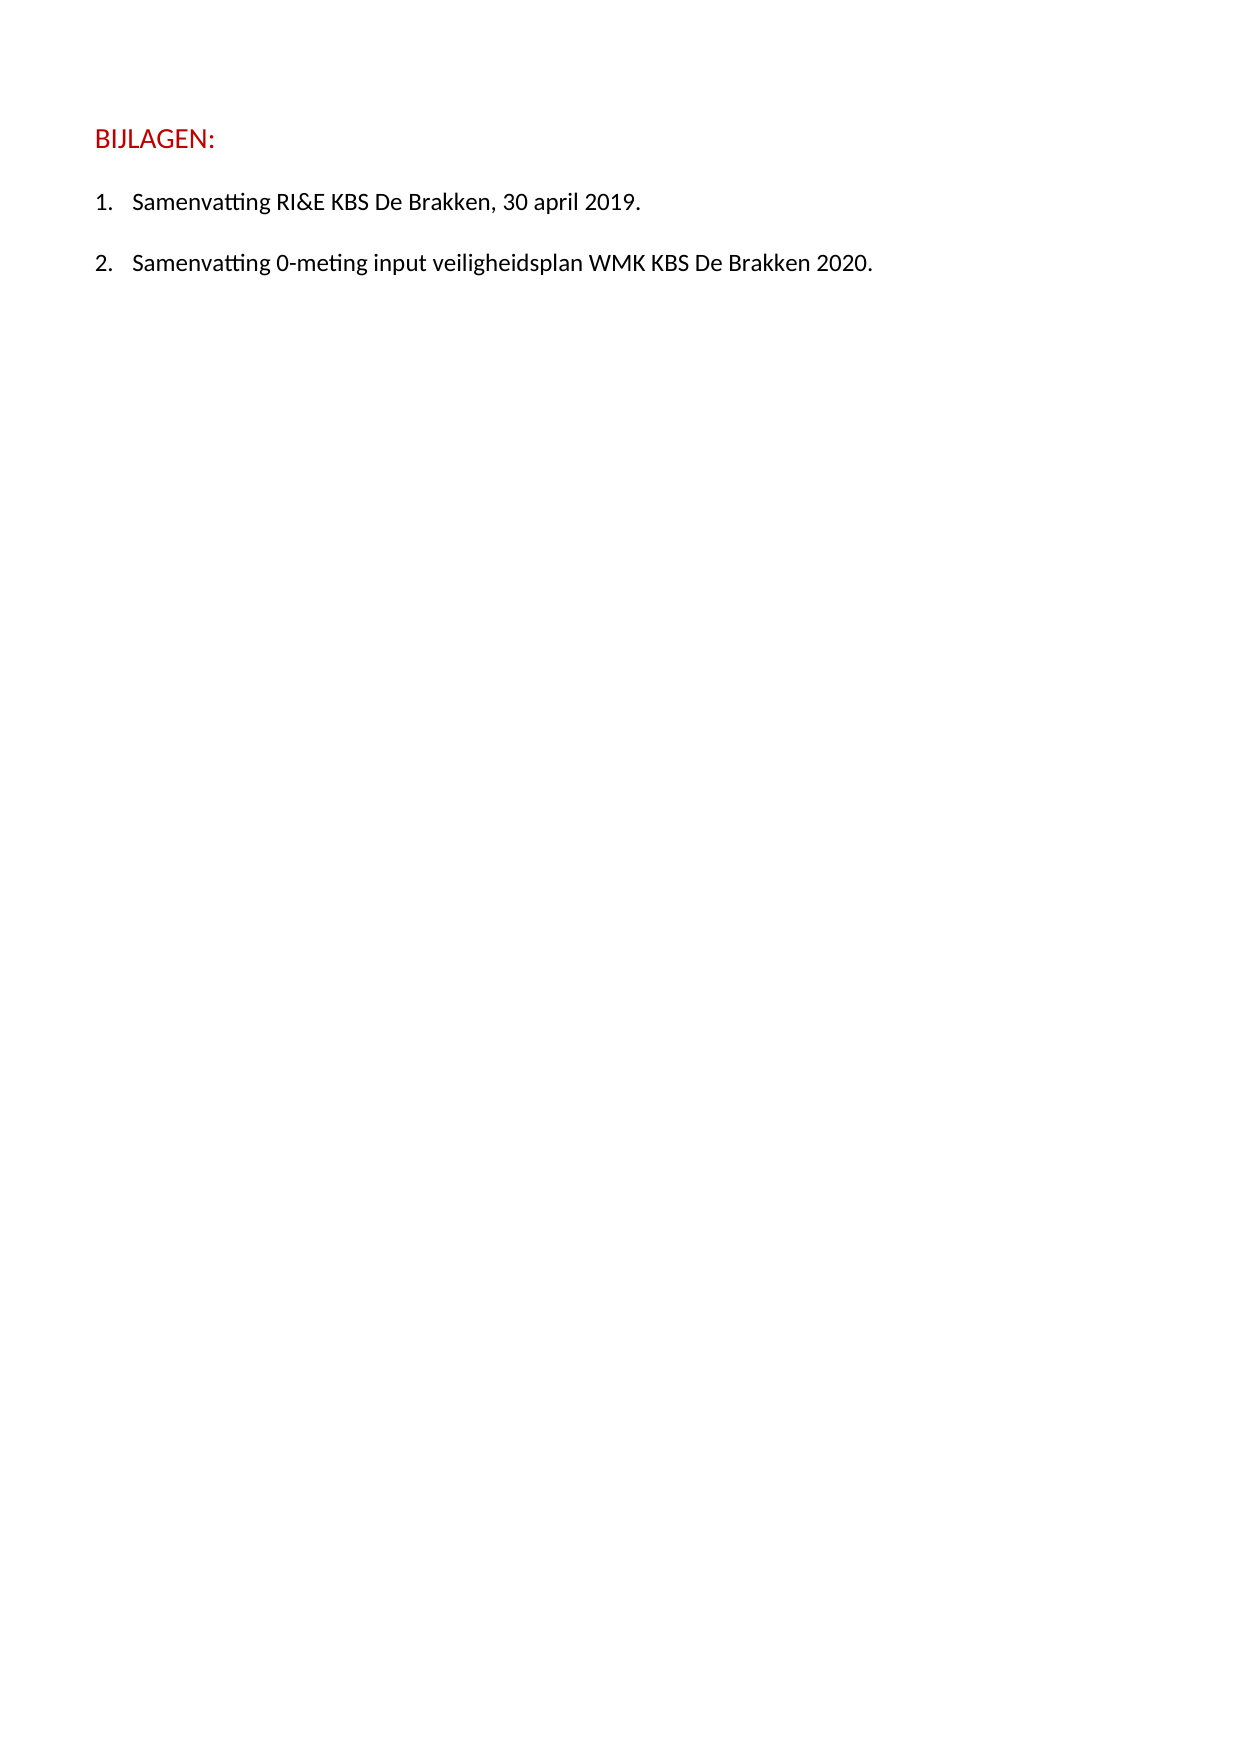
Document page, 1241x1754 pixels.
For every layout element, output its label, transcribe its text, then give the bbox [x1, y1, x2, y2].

text BIJLAGEN: [94, 120, 1146, 156]
list Samenvatting RI&E KBS De Brakken, 30 april 2019. [94, 186, 1146, 217]
list Samenvatting 0-meting input veiligheidsplan WMK KBS De Brakken 2020. [94, 247, 1146, 278]
